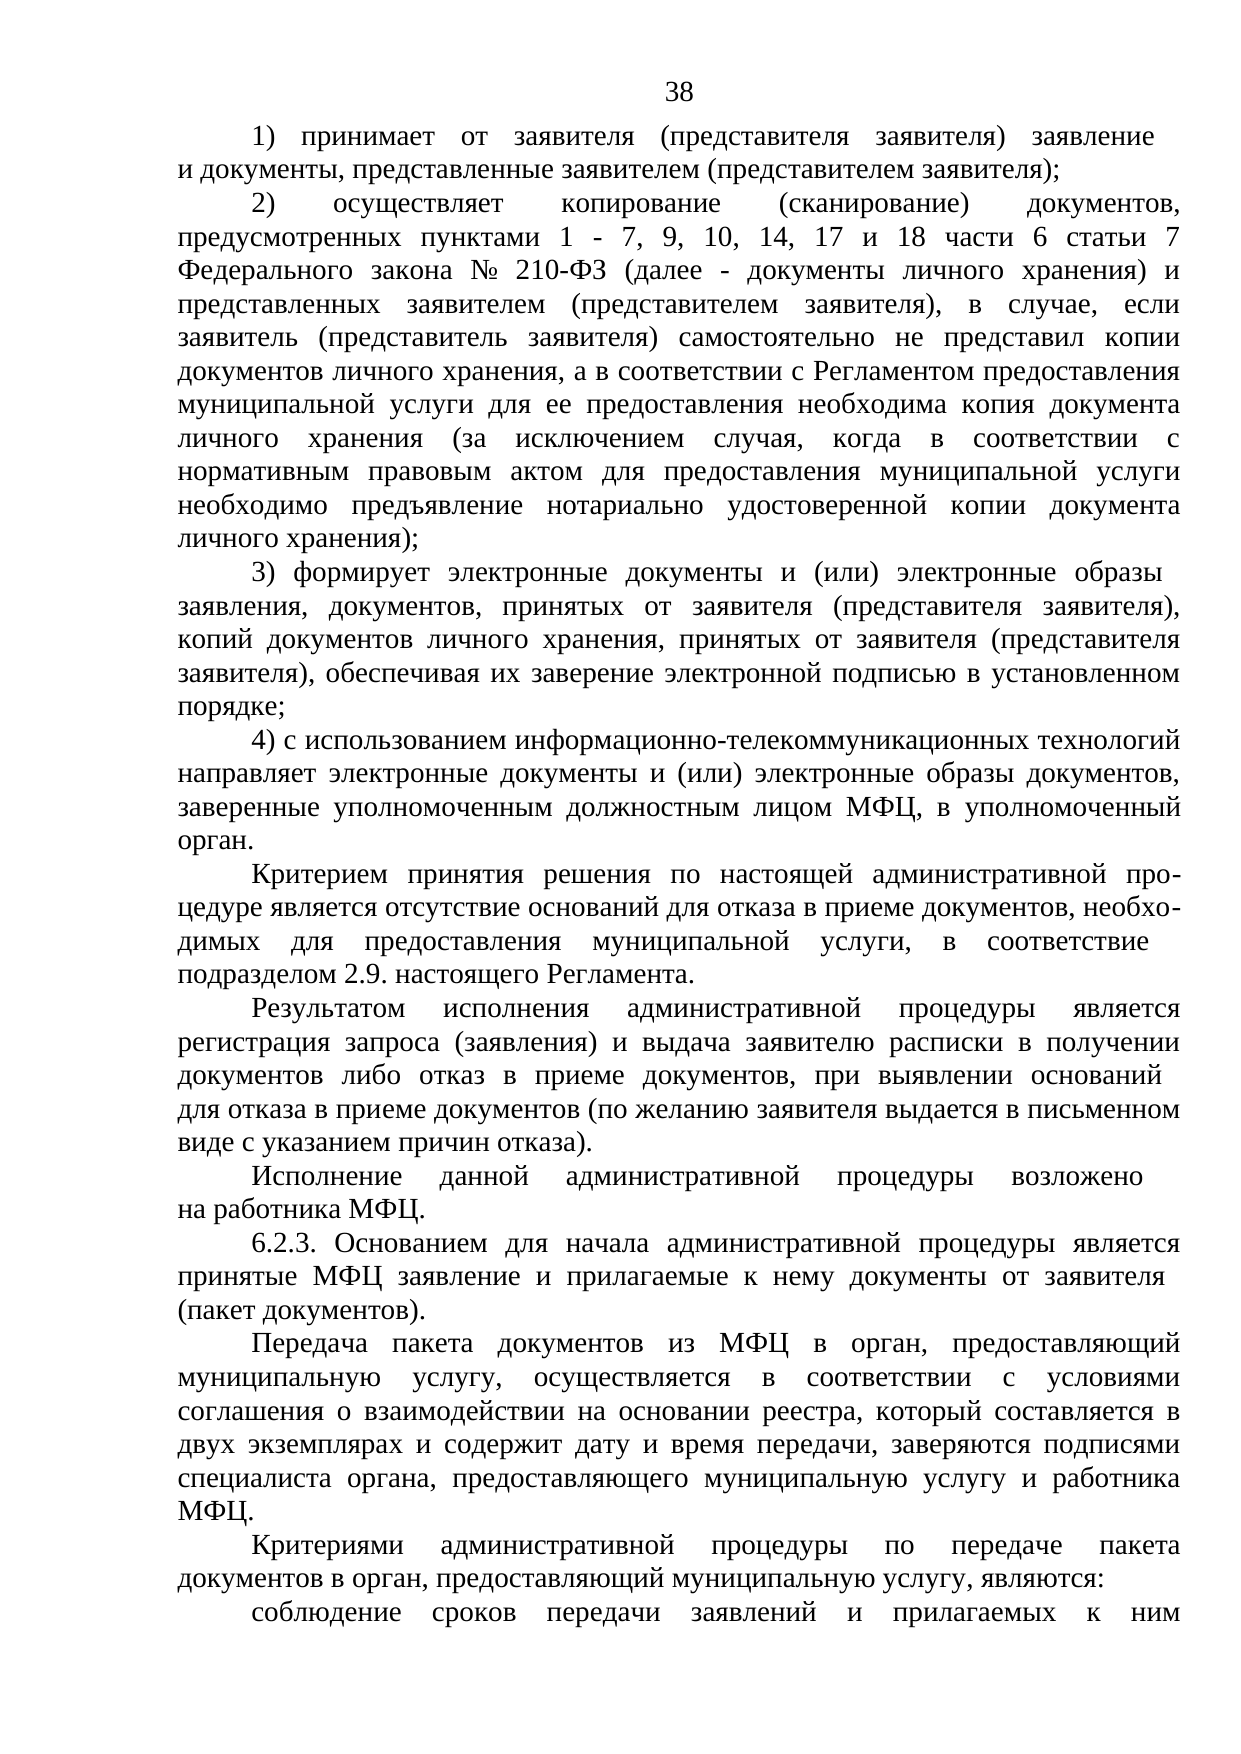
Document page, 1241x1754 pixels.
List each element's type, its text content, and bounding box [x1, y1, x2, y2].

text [177, 1594, 1181, 1627]
text 4) с использованием информационно-телекоммуникационных технологий направляет электронные документы и (или) электронные образы документов, заверенные уполномоченным должностным лицом МФЦ, в уполномоченный орган. [177, 722, 1181, 856]
text 1) принимает от заявителя (представителя заявителя) заявление и документы, представленные заявителем (представителем заявителя); [177, 118, 1181, 185]
text 6.2.3. Основанием для начала административной процедуры является принятые МФЦ заявление и прилагаемые к нему документы от заявителя (пакет документов). [177, 1225, 1181, 1326]
text 3) формирует электронные документы и (или) электронные образы заявления, документов, принятых от заявителя (представителя заявителя), копий документов личного хранения, принятых от заявителя (представителя заявителя), обеспечивая их заверение электронной подписью в установленном порядке; [177, 554, 1181, 722]
text Критерием принятия решения по настоящей административной процедуре является отсутствие оснований для отказа в приеме документов, необходимых для предоставления муниципальной услуги, в соответствие подразделом 2.9. настоящего Регламента. [177, 856, 1181, 990]
text 2) осуществляет копирование (сканирование) документов, предусмотренных пунктами 1 - 7, 9, 10, 14, 17 и 18 части 6 статьи 7 Федерального закона № 210-ФЗ (далее - документы личного хранения) и представленных заявителем (представителем заявителя), в случае, если заявитель (представитель заявителя) самостоятельно не представил копии документов личного хранения, а в соответствии с Регламентом предоставления муниципальной услуги для ее предоставления необходима копия документа личного хранения (за исключением случая, когда в соответствии с нормативным правовым актом для предоставления муниципальной услуги необходимо предъявление нотариально удостоверенной копии документа личного хранения); [177, 185, 1181, 554]
text Передача пакета документов из МФЦ в орган, предоставляющий муниципальную услугу, осуществляется в соответствии с условиями соглашения о взаимодействии на основании реестра, который составляется в двух экземплярах и содержит дату и время передачи, заверяются подписями специалиста органа, предоставляющего муниципальную услугу и работника МФЦ. [177, 1326, 1181, 1527]
text Критериями административной процедуры по передаче пакета документов в орган, предоставляющий муниципальную услугу, являются: [177, 1527, 1181, 1594]
text Исполнение данной административной процедуры возложено на работника МФЦ. [177, 1158, 1181, 1225]
text Результатом исполнения административной процедуры является регистрация запроса (заявления) и выдача заявителю расписки в получении документов либо отказ в приеме документов, при выявлении оснований для отказа в приеме документов (по желанию заявителя выдается в письменном виде с указанием причин отказа). [177, 990, 1181, 1158]
